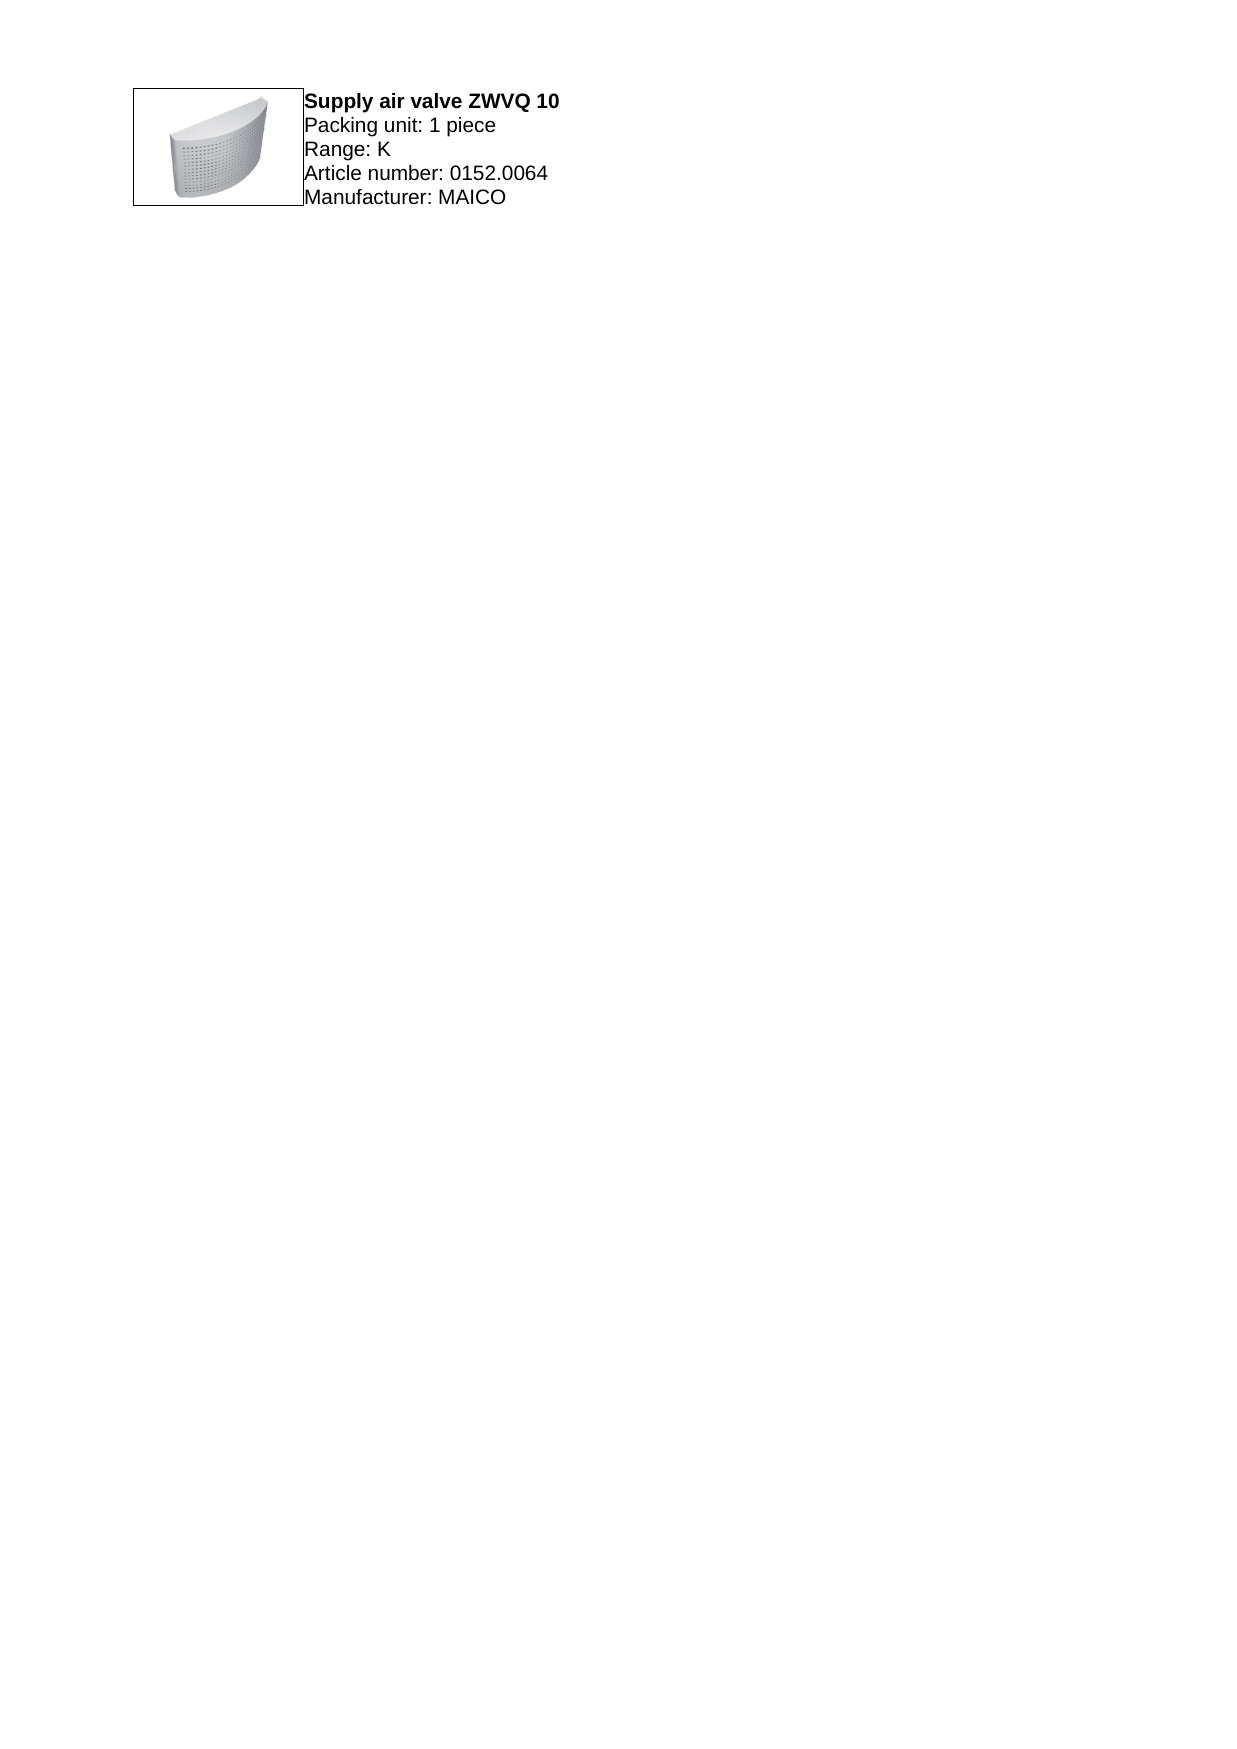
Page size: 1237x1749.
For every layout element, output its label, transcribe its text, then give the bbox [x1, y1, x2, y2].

picture [134, 89, 303, 205]
text Supply air valve ZWVQ 10Packing unit: 1 pieceRange: K Article number: 0152.0064Manufacturer: MAICO [133, 89, 1148, 208]
